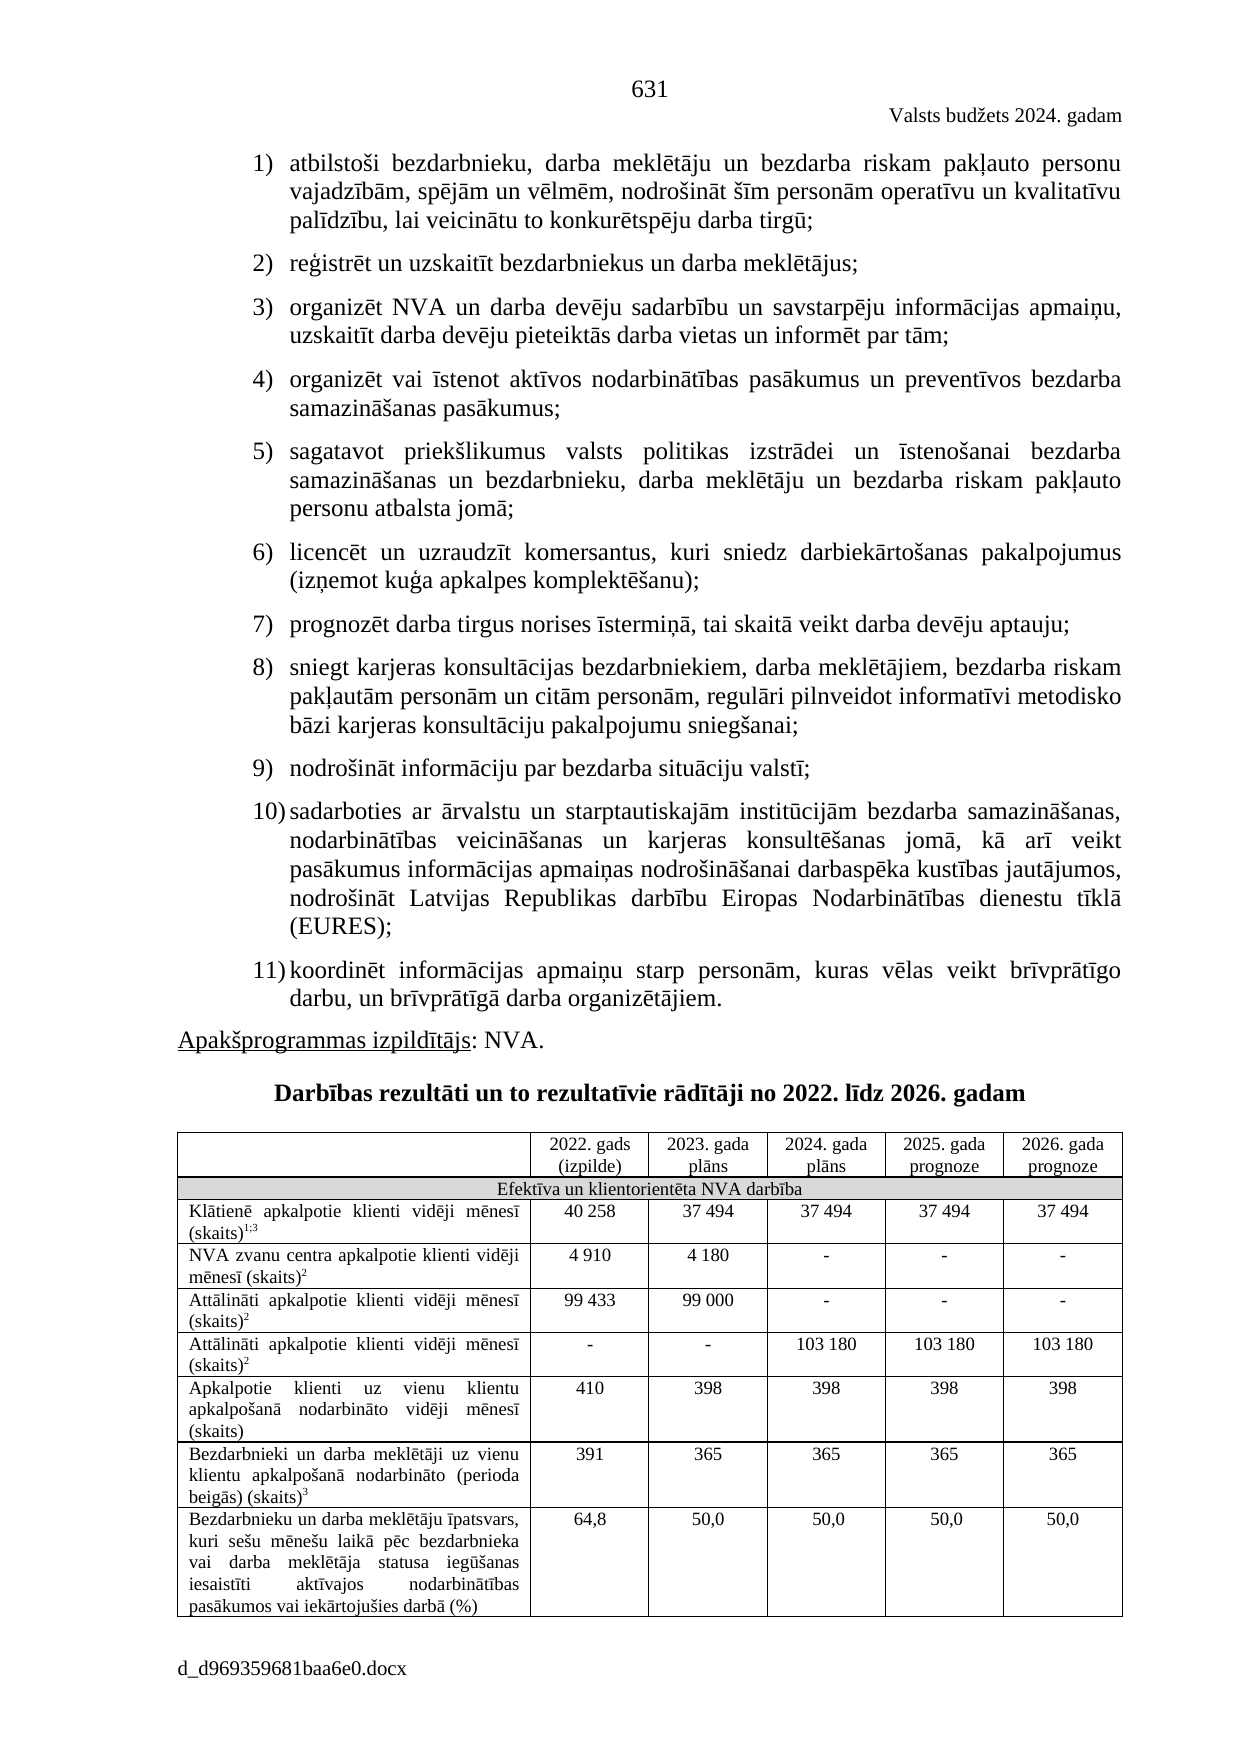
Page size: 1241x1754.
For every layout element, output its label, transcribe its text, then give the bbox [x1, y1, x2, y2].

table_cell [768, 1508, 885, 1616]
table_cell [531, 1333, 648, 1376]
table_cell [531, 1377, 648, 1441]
text Apakšprogrammas izpildītājs: NVA. [177, 1025, 1122, 1053]
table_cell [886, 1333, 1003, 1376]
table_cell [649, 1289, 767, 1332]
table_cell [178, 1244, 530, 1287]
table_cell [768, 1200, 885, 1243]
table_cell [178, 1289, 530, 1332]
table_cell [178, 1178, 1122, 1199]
list sagatavot priekšlikumus valsts politikas izstrādei un īstenošanai bezdarba samazināšanas un bezdarbnieku, darba meklētāju un bezdarba riskam pakļauto personu atbalsta jomā; [252, 436, 1122, 522]
list organizēt NVA un darba devēju sadarbību un savstarpēju informācijas apmaiņu, uzskaitīt darba devēju pieteiktās darba vietas un informēt par tām; [252, 292, 1122, 349]
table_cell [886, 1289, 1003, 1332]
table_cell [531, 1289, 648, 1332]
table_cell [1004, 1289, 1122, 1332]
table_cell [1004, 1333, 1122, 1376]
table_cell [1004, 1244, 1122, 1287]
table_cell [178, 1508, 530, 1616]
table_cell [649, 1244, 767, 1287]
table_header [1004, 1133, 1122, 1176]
list organizēt vai īstenot aktīvos nodarbinātības pasākumus un preventīvos bezdarba samazināšanas pasākumus; [252, 364, 1122, 421]
list licencēt un uzraudzīt komersantus, kuri sniedz darbiekārtošanas pakalpojumus (izņemot kuģa apkalpes komplektēšanu); [252, 537, 1122, 594]
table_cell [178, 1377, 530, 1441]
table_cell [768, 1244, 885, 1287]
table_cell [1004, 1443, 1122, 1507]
list sniegt karjeras konsultācijas bezdarbniekiem, darba meklētājiem, bezdarba riskam pakļautām personām un citām personām, regulāri pilnveidot informatīvi metodisko bāzi karjeras konsultāciju pakalpojumu sniegšanai; [252, 652, 1122, 738]
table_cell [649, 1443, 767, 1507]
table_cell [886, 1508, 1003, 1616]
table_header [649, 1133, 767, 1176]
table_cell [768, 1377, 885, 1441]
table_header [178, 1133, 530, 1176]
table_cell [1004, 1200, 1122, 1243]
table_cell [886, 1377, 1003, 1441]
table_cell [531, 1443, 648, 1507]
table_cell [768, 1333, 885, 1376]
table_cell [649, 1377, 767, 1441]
text Darbības rezultāti un to rezultatīvie rādītāji no 2022. līdz 2026. gadam [177, 1078, 1122, 1107]
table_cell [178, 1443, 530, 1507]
list reģistrēt un uzskaitīt bezdarbniekus un darba meklētājus; [252, 248, 1122, 277]
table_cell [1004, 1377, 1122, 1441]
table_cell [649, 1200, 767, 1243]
list nodrošināt informāciju par bezdarba situāciju valstī; [252, 753, 1122, 782]
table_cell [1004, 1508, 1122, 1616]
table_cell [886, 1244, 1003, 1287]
list sadarboties ar ārvalstu un starptautiskajām institūcijām bezdarba samazināšanas, nodarbinātības veicināšanas un karjeras konsultēšanas jomā, kā arī veikt pasākumus informācijas apmaiņas nodrošināšanai darbaspēka kustības jautājumos, nodrošināt Latvijas Republikas darbību Eiropas Nodarbinātības dienestu tīklā (EURES); [252, 796, 1122, 940]
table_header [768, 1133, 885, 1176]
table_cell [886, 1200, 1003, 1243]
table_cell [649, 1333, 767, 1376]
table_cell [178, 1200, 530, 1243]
list atbilstoši bezdarbnieku, darba meklētāju un bezdarba riskam pakļauto personu vajadzībām, spējām un vēlmēm, nodrošināt šīm personām operatīvu un kvalitatīvu palīdzību, lai veicinātu to konkurētspēju darba tirgū; [252, 148, 1122, 234]
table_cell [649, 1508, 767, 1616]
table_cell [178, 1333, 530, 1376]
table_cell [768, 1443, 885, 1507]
list koordinēt informācijas apmaiņu starp personām, kuras vēlas veikt brīvprātīgo darbu, un brīvprātīgā darba organizētājiem. [252, 955, 1122, 1012]
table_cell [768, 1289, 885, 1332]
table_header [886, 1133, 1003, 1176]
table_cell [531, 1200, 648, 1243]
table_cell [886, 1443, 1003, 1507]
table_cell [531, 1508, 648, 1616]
list prognozēt darba tirgus norises īstermiņā, tai skaitā veikt darba devēju aptauju; [252, 609, 1122, 638]
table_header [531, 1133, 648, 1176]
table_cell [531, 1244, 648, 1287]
